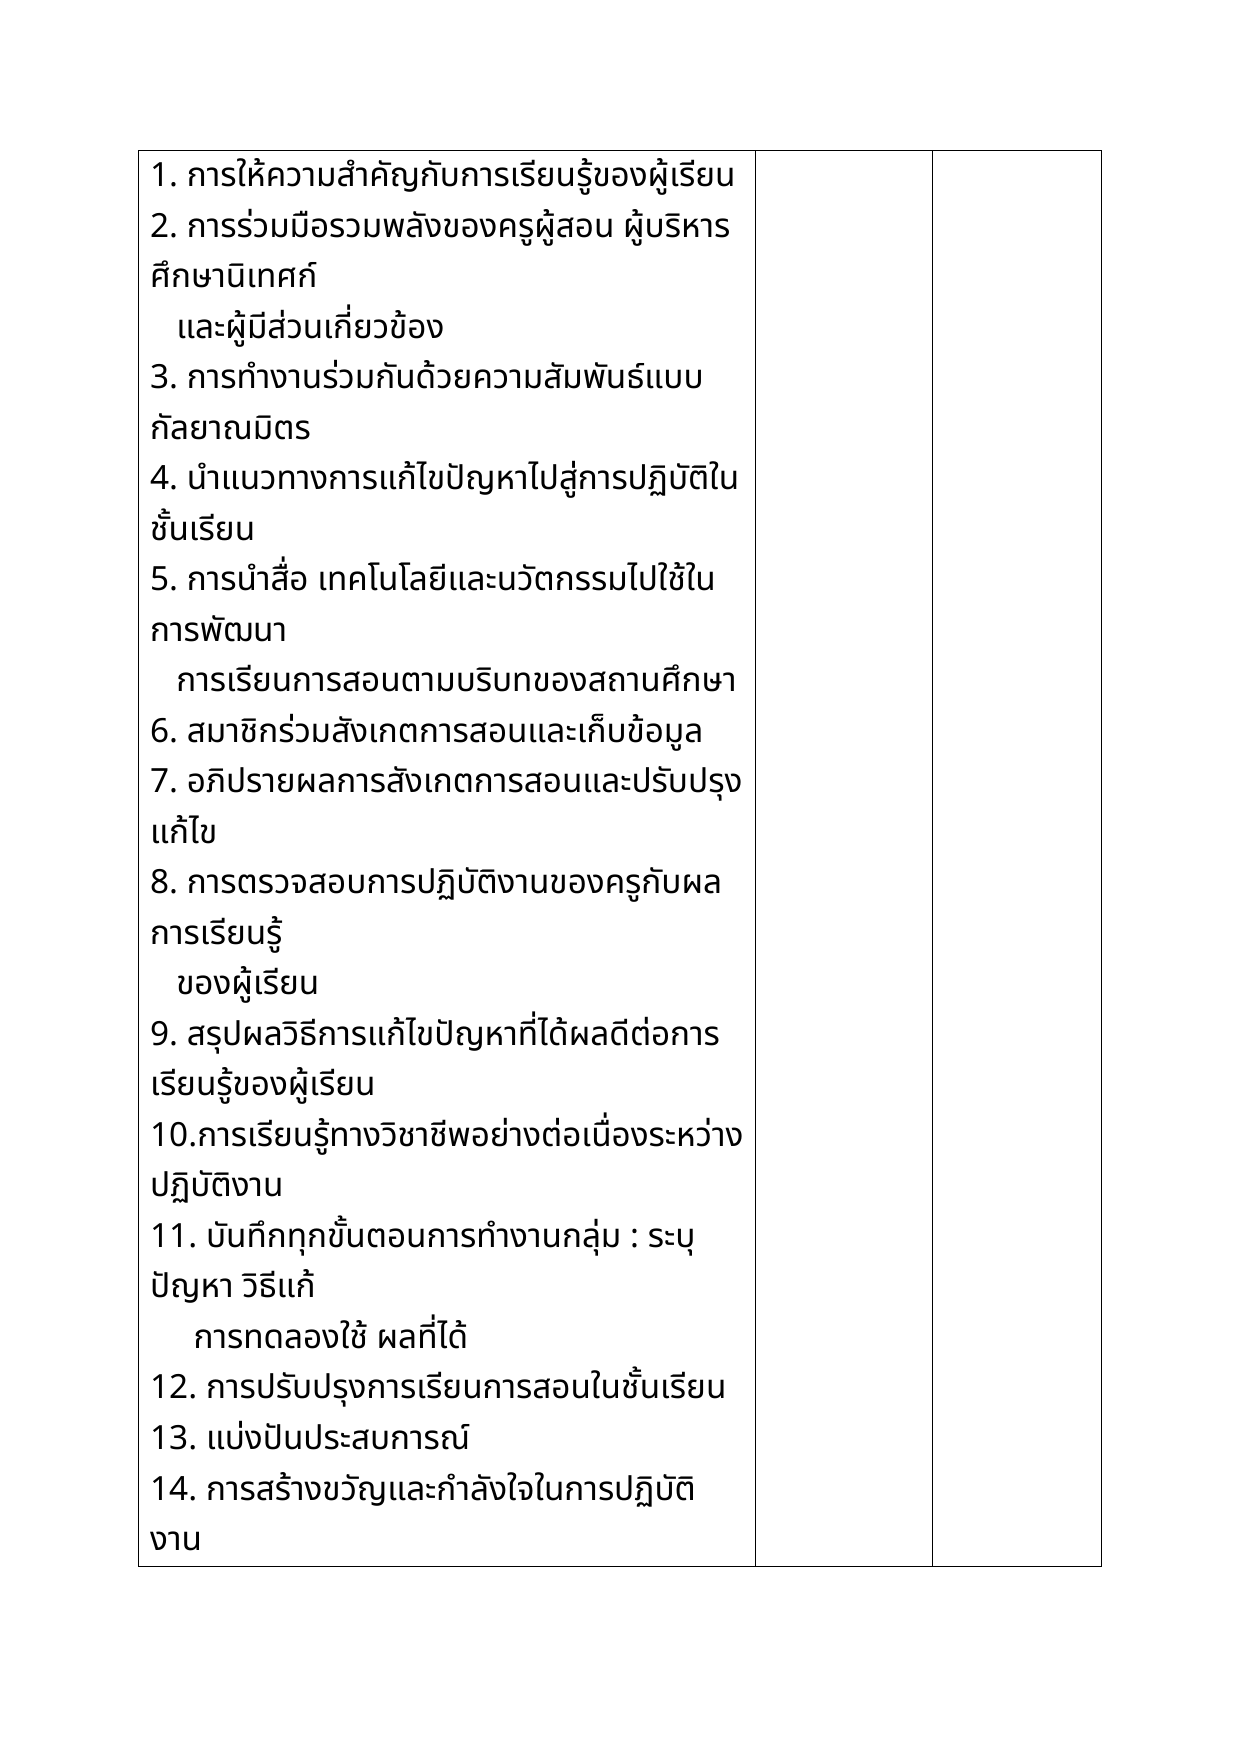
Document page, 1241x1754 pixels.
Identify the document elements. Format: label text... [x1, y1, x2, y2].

table_cell [756, 151, 932, 1566]
table_cell [933, 151, 1101, 1566]
table_cell 1. การให้ความสำคัญกับการเรียนรู้ของผู้เรียน 2. การร่วมมือรวมพลังของครูผู้สอน ผู้บริหาร ศึกษานิเทศก์ และผู้มีส่วนเกี่ยวข้อง 3. การทำงานร่วมกันด้วยความสัมพันธ์แบบกัลยาณมิตร 4. นำแนวทางการแก้ไขปัญหาไปสู่การปฏิบัติในชั้นเรียน 5. การนำสื่อ เทคโนโลยีและนวัตกรรมไปใช้ในการพัฒนา การเรียนการสอนตามบริบทของสถานศึกษา 6. สมาชิกร่วมสังเกตการสอนและเก็บข้อมูล 7. อภิปรายผลการสังเกตการสอนและปรับปรุงแก้ไข 8. การตรวจสอบการปฏิบัติงานของครูกับผลการเรียนรู้ ของผู้เรียน 9. สรุปผลวิธีการแก้ไขปัญหาที่ได้ผลดีต่อการเรียนรู้ของผู้เรียน 10.การเรียนรู้ทางวิชาชีพอย่างต่อเนื่องระหว่างปฏิบัติงาน 11. บันทึกทุกขั้นตอนการทำงานกลุ่ม : ระบุปัญหา วิธีแก้ การทดลองใช้ ผลที่ได้ 12. การปรับปรุงการเรียนการสอนในชั้นเรียน 13. แบ่งปันประสบการณ์ 14. การสร้างขวัญและกำลังใจในการปฏิบัติงาน [139, 151, 755, 1566]
